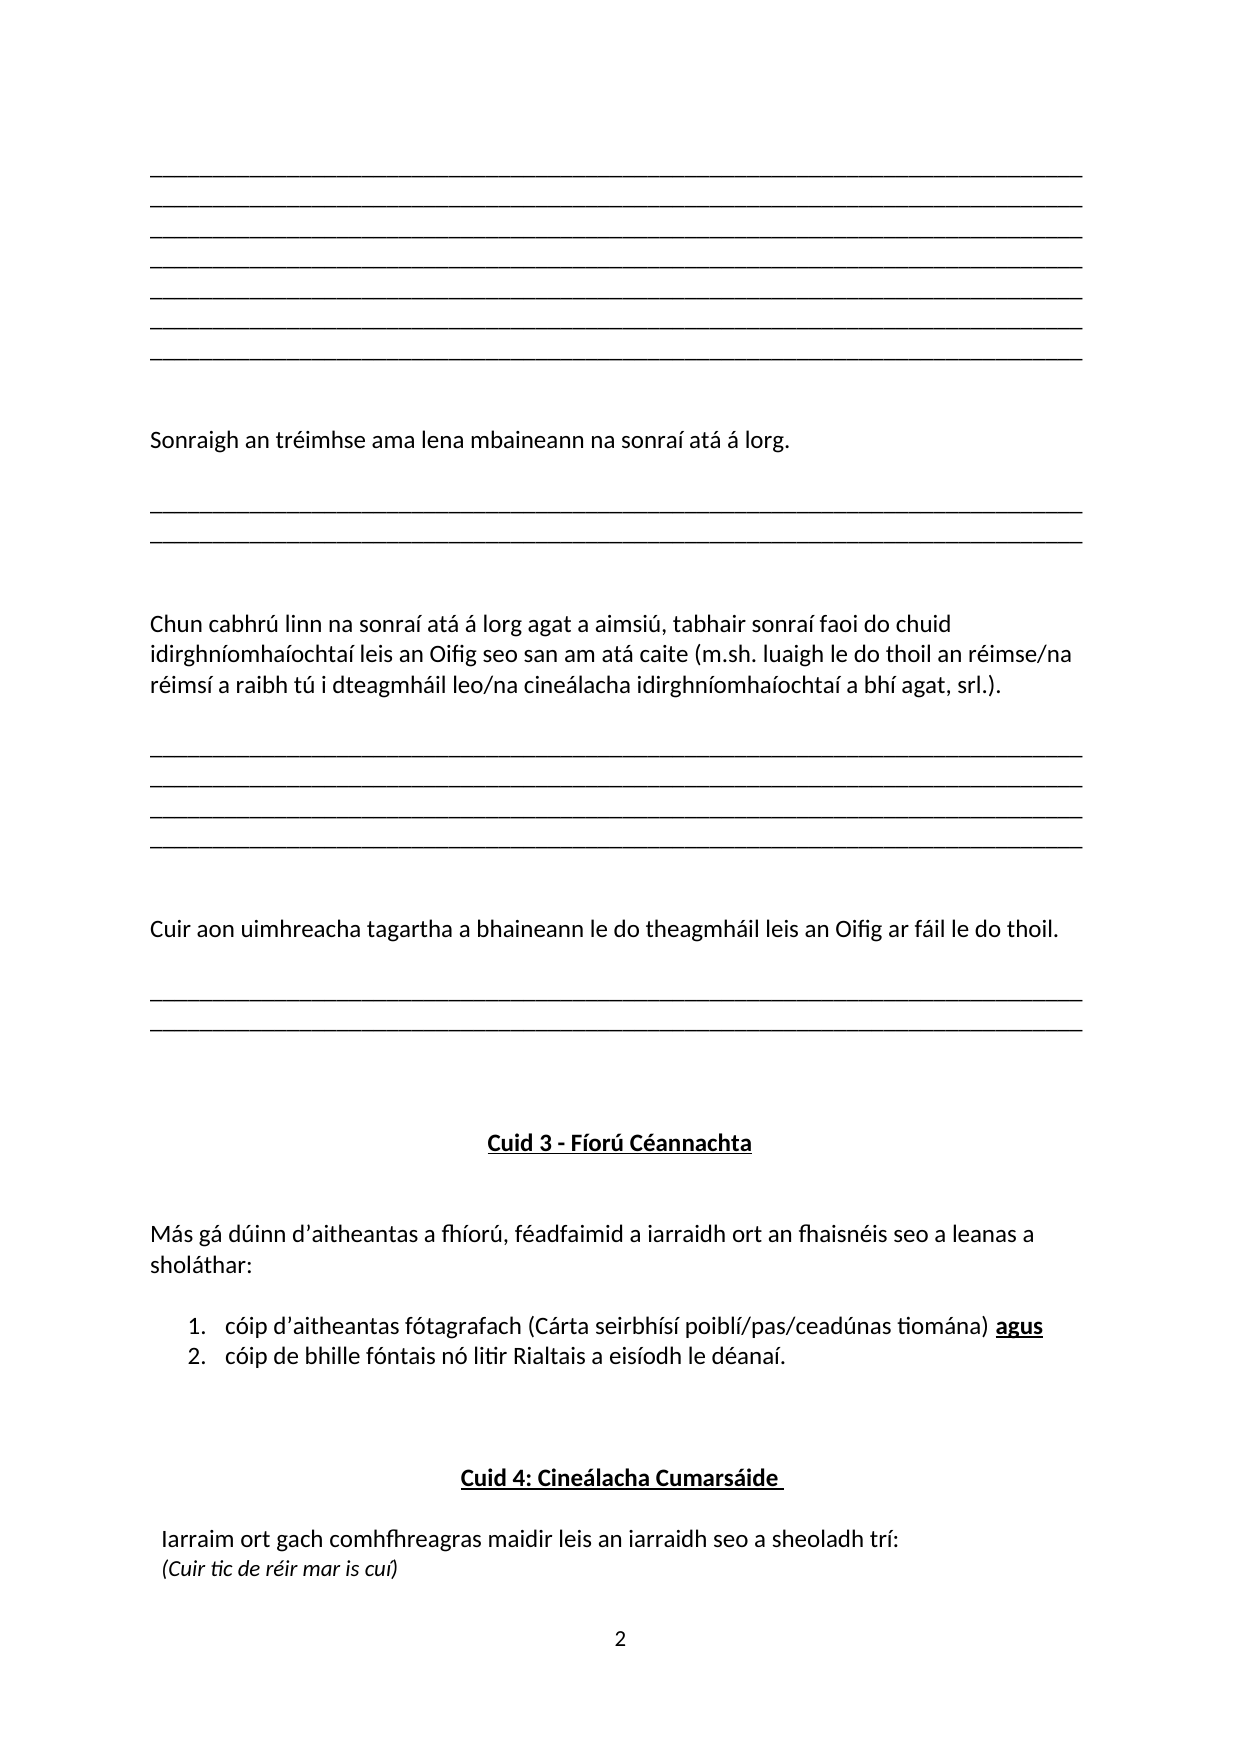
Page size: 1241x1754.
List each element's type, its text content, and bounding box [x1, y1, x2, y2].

list cóip d’aitheantas fótagrafach (Cárta seirbhísí poiblí/pas/ceadúnas tiomána) agus [187, 1310, 1090, 1340]
list cóip de bhille fóntais nó litir Rialtais a eisíodh le déanaí. [187, 1340, 1090, 1371]
text ______________________________________________________________________________________________________________________________________________________ [150, 486, 1090, 547]
text Cuir aon uimhreacha tagartha a bhaineann le do theagmháil leis an Oifig ar fáil le do thoil. [150, 913, 1090, 943]
text ______________________________________________________________________________________________________________________________________________________ [150, 242, 1090, 303]
text ______________________________________________________________________________________________________________________________________________________ [150, 181, 1090, 242]
table_header Cuid 3 - Fíorú Céannachta [150, 1096, 1089, 1188]
text ______________________________________________________________________________________________________________________________________________________ [150, 303, 1090, 364]
text Sonraigh an tréimhse ama lena mbaineann na sonraí atá á lorg. [150, 425, 1090, 455]
text Chun cabhrú linn na sonraí atá á lorg agat a aimsiú, tabhair sonraí faoi do chuid idirghníomhaíochtaí leis an Oifig seo san am atá caite (m.sh. luaigh le do thoil an réimse/na réimsí a raibh tú i dteagmháil leo/na cineálacha idirghníomhaíochtaí a bhí agat, srl.). [150, 608, 1090, 699]
text ____________________________________________________________________________________________________________________________________________________________________________________________________________________________________________________________________________________________________________ [150, 730, 1090, 852]
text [150, 150, 1090, 181]
text ______________________________________________________________________________________________________________________________________________________ [150, 974, 1090, 1035]
text Más gá dúinn d’aitheantas a fhíorú, féadfaimid a iarraidh ort an fhaisnéis seo a leanas a sholáthar: [150, 1218, 1090, 1279]
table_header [150, 1371, 1089, 1582]
